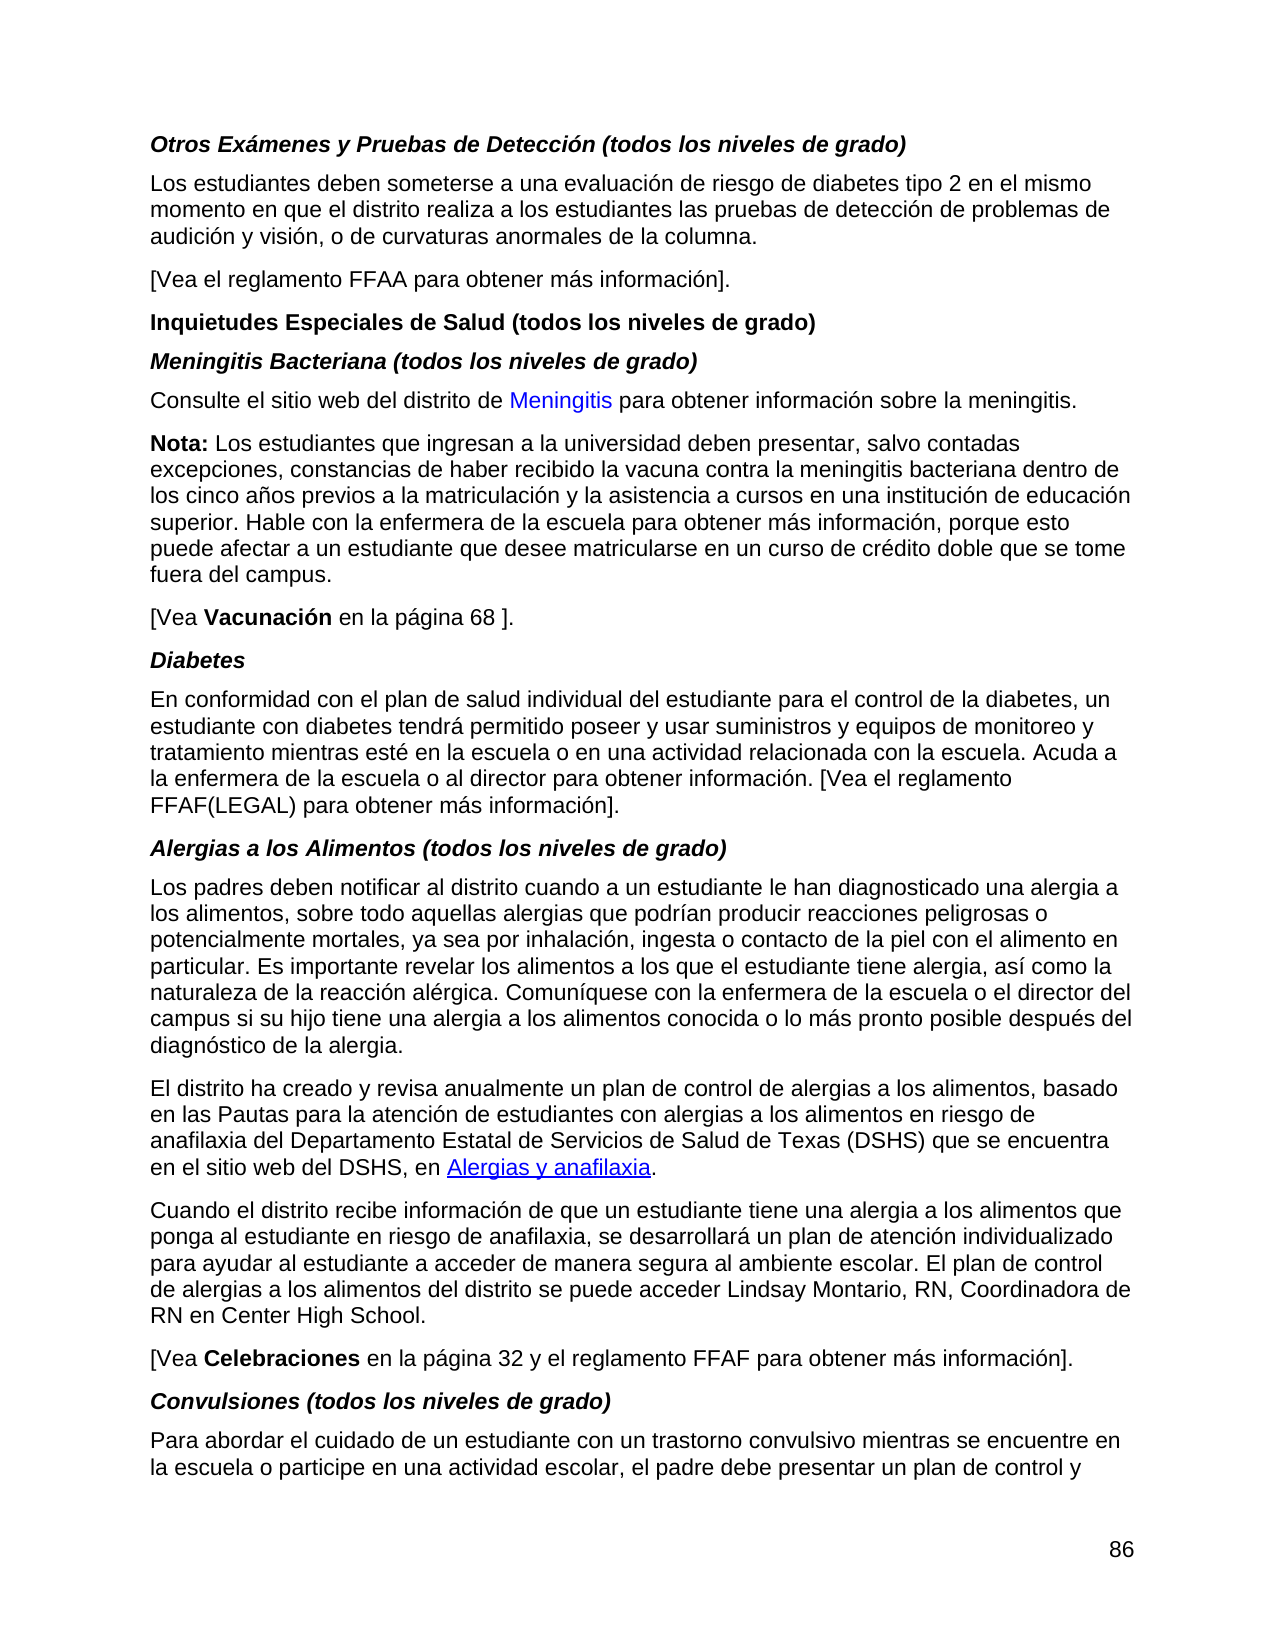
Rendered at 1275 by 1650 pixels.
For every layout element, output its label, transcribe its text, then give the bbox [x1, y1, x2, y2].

subtitle Diabetes [150, 647, 1134, 674]
subtitle Inquietudes Especiales de Salud (todos los niveles de grado) [150, 309, 1134, 335]
subtitle Otros Exámenes y Pruebas de Detección (todos los niveles de grado) [150, 131, 1134, 158]
text [Vea Vacunación en la página 68 ]. [150, 604, 1134, 631]
subtitle Meningitis Bacteriana (todos los niveles de grado) [150, 348, 1134, 374]
text El distrito ha creado y revisa anualmente un plan de control de alergias a los alimentos, basado en las Pautas para la atención de estudiantes con alergias a los alimentos en riesgo de anafilaxia del Departamento Estatal de Servicios de Salud de Texas (DSHS) que se encuentra en el sitio web del DSHS, en Alergias y anafilaxia. [150, 1075, 1134, 1180]
text Nota: Los estudiantes que ingresan a la universidad deben presentar, salvo contadas excepciones, constancias de haber recibido la vacuna contra la meningitis bacteriana dentro de los cinco años previos a la matriculación y la asistencia a cursos en una institución de educación superior. Hable con la enfermera de la escuela para obtener más información, porque esto puede afectar a un estudiante que desee matricularse en un curso de crédito doble que se tome fuera del campus. [150, 429, 1134, 588]
text [Vea el reglamento FFAA para obtener más información]. [150, 266, 1134, 292]
subtitle Convulsiones (todos los niveles de grado) [150, 1388, 1134, 1414]
text Los estudiantes deben someterse a una evaluación de riesgo de diabetes tipo 2 en el mismo momento en que el distrito realiza a los estudiantes las pruebas de detección de problemas de audición y visión, o de curvaturas anormales de la columna. [150, 170, 1134, 249]
text Consulte el sitio web del distrito de Meningitis para obtener información sobre la meningitis. [150, 387, 1134, 413]
text [Vea Celebraciones en la página 32 y el reglamento FFAF para obtener más información]. [150, 1345, 1134, 1372]
text Los padres deben notificar al distrito cuando a un estudiante le han diagnosticado una alergia a los alimentos, sobre todo aquellas alergias que podrían producir reacciones peligrosas o potencialmente mortales, ya sea por inhalación, ingesta o contacto de la piel con el alimento en particular. Es importante revelar los alimentos a los que el estudiante tiene alergia, así como la naturaleza de la reacción alérgica. Comuníquese con la enfermera de la escuela o el director del campus si su hijo tiene una alergia a los alimentos conocida o lo más pronto posible después del diagnóstico de la alergia. [150, 873, 1134, 1058]
text Cuando el distrito recibe información de que un estudiante tiene una alergia a los alimentos que ponga al estudiante en riesgo de anafilaxia, se desarrollará un plan de atención individualizado para ayudar al estudiante a acceder de manera segura al ambiente escolar. El plan de control de alergias a los alimentos del distrito se puede acceder Lindsay Montario, RN, Coordinadora de RN en Center High School. [150, 1197, 1134, 1328]
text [150, 1427, 1134, 1480]
subtitle Alergias a los Alimentos (todos los niveles de grado) [150, 835, 1134, 861]
text En conformidad con el plan de salud individual del estudiante para el control de la diabetes, un estudiante con diabetes tendrá permitido poseer y usar suministros y equipos de monitoreo y tratamiento mientras esté en la escuela o en una actividad relacionada con la escuela. Acuda a la enfermera de la escuela o al director para obtener información. [Vea el reglamento FFAF(LEGAL) para obtener más información]. [150, 686, 1134, 818]
